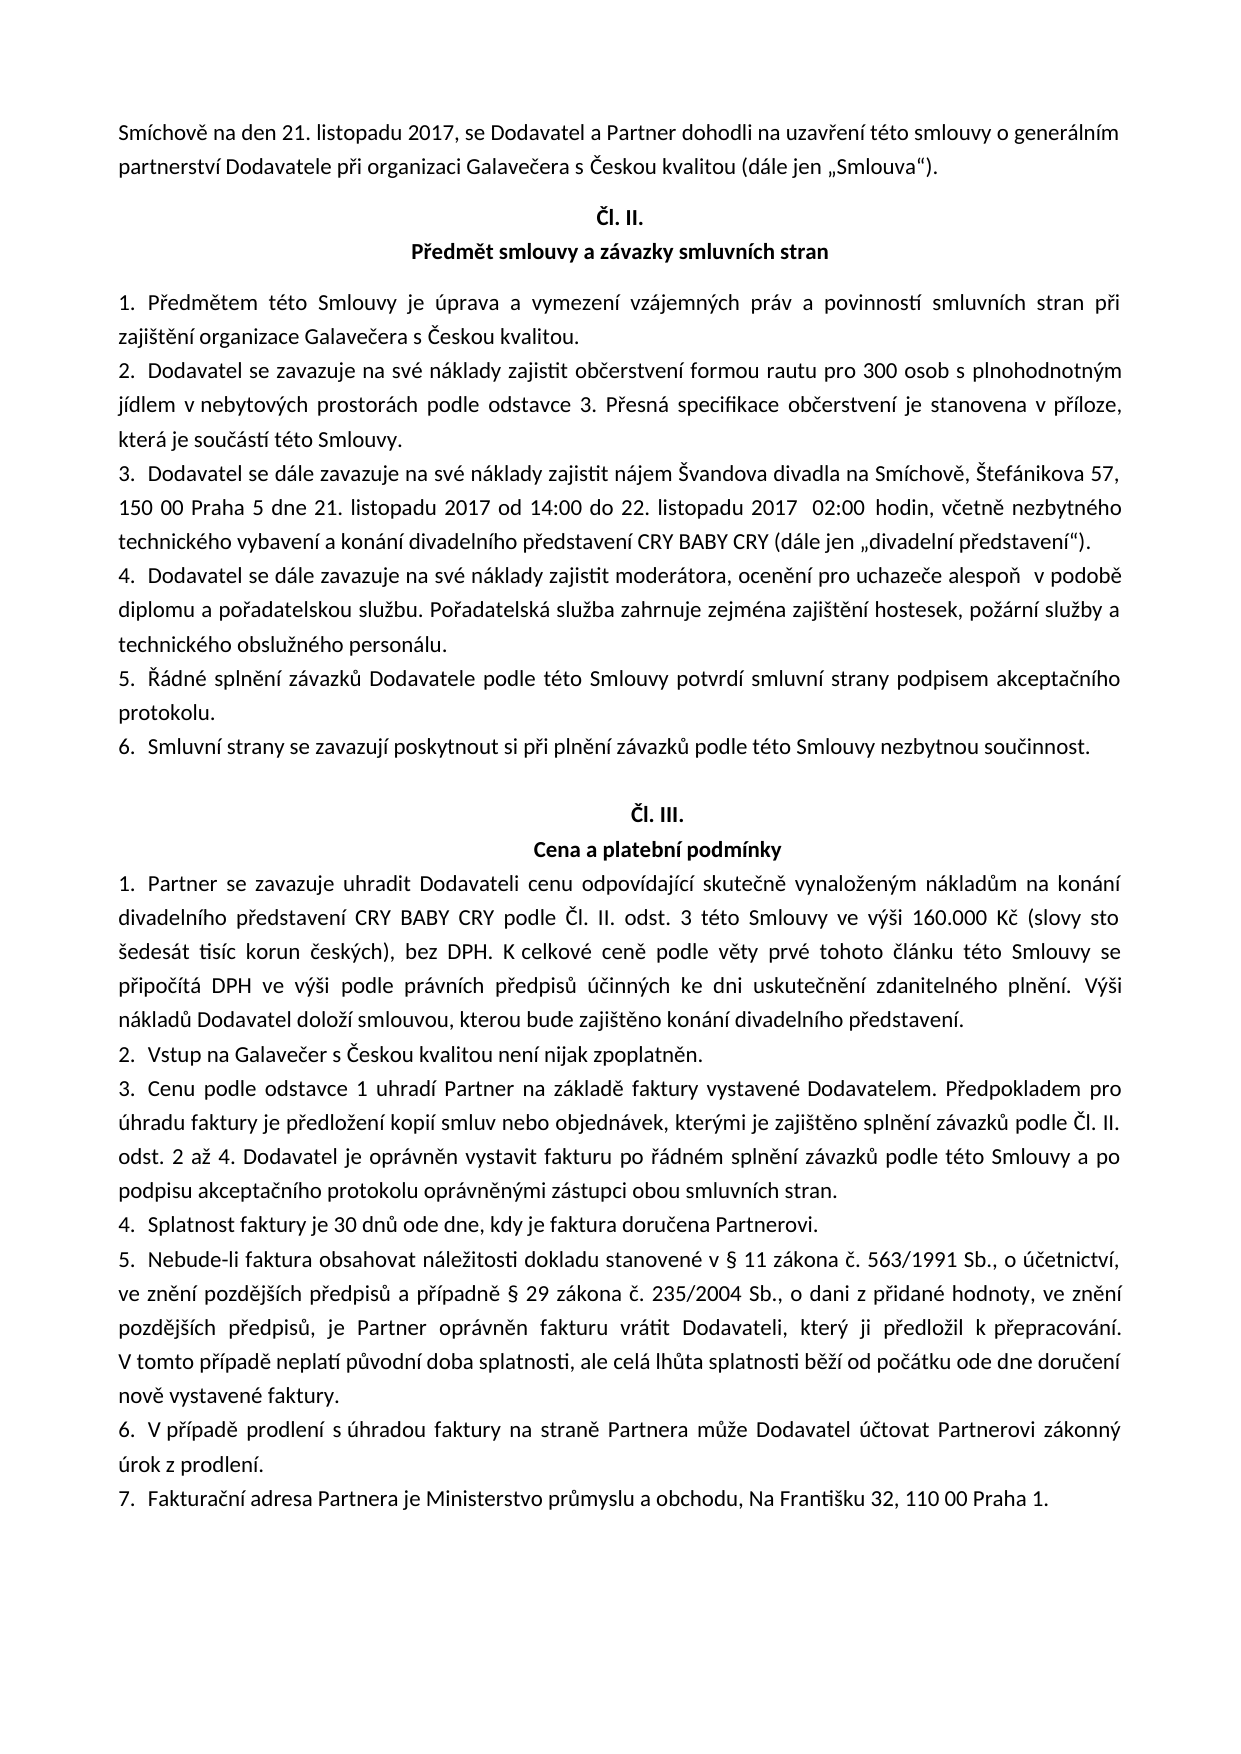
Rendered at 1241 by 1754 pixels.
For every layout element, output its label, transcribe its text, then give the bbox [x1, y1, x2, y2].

list Cena a platební podmínky [193, 835, 1122, 863]
list Čl. III. [193, 801, 1122, 829]
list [118, 118, 1122, 180]
text Čl. II. [118, 203, 1122, 231]
list Dodavatel se zavazuje na své náklady zajistit občerstvení formou rautu pro 300 osob s plnohodnotným jídlem v nebytových prostorách podle odstavce 3. Přesná specifikace občerstvení je stanovena v příloze, která je součástí této Smlouvy. [118, 356, 1122, 453]
text Předmět smlouvy a závazky smluvních stran [118, 237, 1122, 265]
list Vstup na Galavečer s Českou kvalitou není nijak zpoplatněn. [118, 1040, 1122, 1068]
list Cenu podle odstavce 1 uhradí Partner na základě faktury vystavené Dodavatelem. Předpokladem pro úhradu faktury je předložení kopií smluv nebo objednávek, kterými je zajištěno splnění závazků podle Čl. II. odst. 2 až 4. Dodavatel je oprávněn vystavit fakturu po řádném splnění závazků podle této Smlouvy a po podpisu akceptačního protokolu oprávněnými zástupci obou smluvních stran. [118, 1074, 1122, 1204]
list Fakturační adresa Partnera je Ministerstvo průmyslu a obchodu, Na Františku 32, 110 00 Praha 1. [118, 1484, 1122, 1512]
list V případě prodlení s úhradou faktury na straně Partnera může Dodavatel účtovat Partnerovi zákonný úrok z prodlení. [118, 1416, 1122, 1478]
list Partner se zavazuje uhradit Dodavateli cenu odpovídající skutečně vynaloženým nákladům na konání divadelního představení CRY BABY CRY podle Čl. II. odst. 3 této Smlouvy ve výši 160.000 Kč (slovy sto šedesát tisíc korun českých), bez DPH. K celkové ceně podle věty prvé tohoto článku této Smlouvy se připočítá DPH ve výši podle právních předpisů účinných ke dni uskutečnění zdanitelného plnění. Výši nákladů Dodavatel doloží smlouvou, kterou bude zajištěno konání divadelního představení. [118, 869, 1122, 1034]
list Dodavatel se dále zavazuje na své náklady zajistit nájem Švandova divadla na Smíchově, Štefánikova 57, 150 00 Praha 5 dne 21. listopadu 2017 od 14:00 do 22. listopadu 2017 02:00 hodin, včetně nezbytného technického vybavení a konání divadelního představení CRY BABY CRY (dále jen „divadelní představení“). [118, 459, 1122, 555]
list Nebude-li faktura obsahovat náležitosti dokladu stanovené v § 11 zákona č. 563/1991 Sb., o účetnictví, ve znění pozdějších předpisů a případně § 29 zákona č. 235/2004 Sb., o dani z přidané hodnoty, ve znění pozdějších předpisů, je Partner oprávněn fakturu vrátit Dodavateli, který ji předložil k přepracování. V tomto případě neplatí původní doba splatnosti, ale celá lhůta splatnosti běží od počátku ode dne doručení nově vystavené faktury. [118, 1245, 1122, 1409]
list Řádné splnění závazků Dodavatele podle této Smlouvy potvrdí smluvní strany podpisem akceptačního protokolu. [118, 664, 1122, 726]
list Splatnost faktury je 30 dnů ode dne, kdy je faktura doručena Partnerovi. [118, 1211, 1122, 1239]
list Předmětem této Smlouvy je úprava a vymezení vzájemných práv a povinností smluvních stran při zajištění organizace Galavečera s Českou kvalitou. [118, 288, 1122, 350]
list Dodavatel se dále zavazuje na své náklady zajistit moderátora, ocenění pro uchazeče alespoň v podobě diplomu a pořadatelskou službu. Pořadatelská služba zahrnuje zejména zajištění hostesek, požární služby a technického obslužného personálu. [118, 561, 1122, 658]
list Smluvní strany se zavazují poskytnout si při plnění závazků podle této Smlouvy nezbytnou součinnost. [118, 732, 1122, 760]
